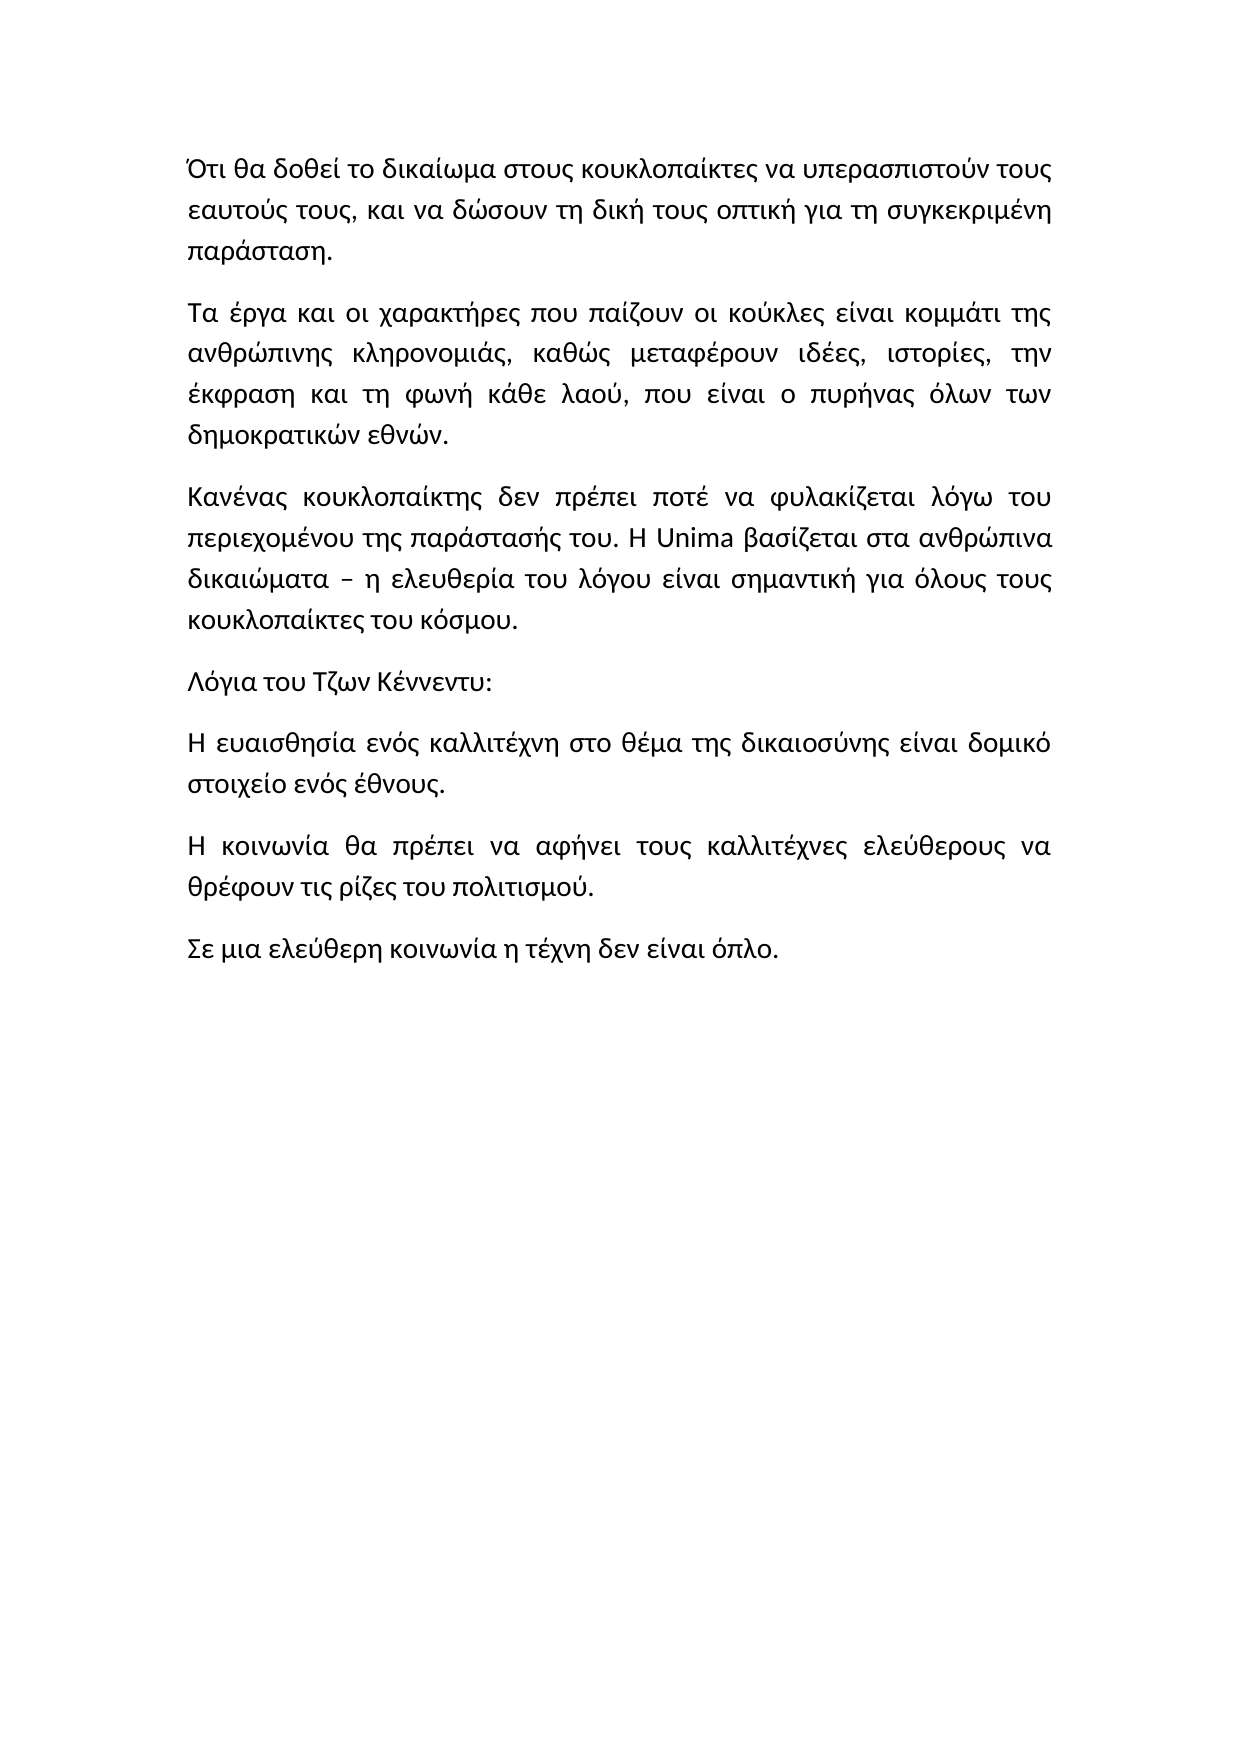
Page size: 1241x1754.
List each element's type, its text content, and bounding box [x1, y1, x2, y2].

text Τα έργα και οι χαρακτήρες που παίζουν οι κούκλες είναι κομμάτι της ανθρώπινης κληρονομιάς, καθώς μεταφέρουν ιδέες, ιστορίες, την έκφραση και τη φωνή κάθε λαού, που είναι ο πυρήνας όλων των δημοκρατικών εθνών. [187, 294, 1053, 452]
text Κανένας κουκλοπαίκτης δεν πρέπει ποτέ να φυλακίζεται λόγω του περιεχομένου της παράστασής του. Η Unima βασίζεται στα ανθρώπινα δικαιώματα – η ελευθερία του λόγου είναι σημαντική για όλους τους κουκλοπαίκτες του κόσμου. [187, 478, 1053, 637]
text Σε μια ελεύθερη κοινωνία η τέχνη δεν είναι όπλο. [187, 930, 1053, 966]
text Η κοινωνία θα πρέπει να αφήνει τους καλλιτέχνες ελεύθερους να θρέφουν τις ρίζες του πολιτισμού. [187, 827, 1053, 904]
text H ευαισθησία ενός καλλιτέχνη στο θέμα της δικαιοσύνης είναι δομικό στοιχείο ενός έθνους. [187, 724, 1053, 801]
text Λόγια του Τζων Κέννεντυ: [187, 663, 1053, 698]
text Ότι θα δοθεί το δικαίωμα στους κουκλοπαίκτες να υπερασπιστούν τους εαυτούς τους, και να δώσουν τη δική τους οπτική για τη συγκεκριμένη παράσταση. [187, 150, 1053, 267]
